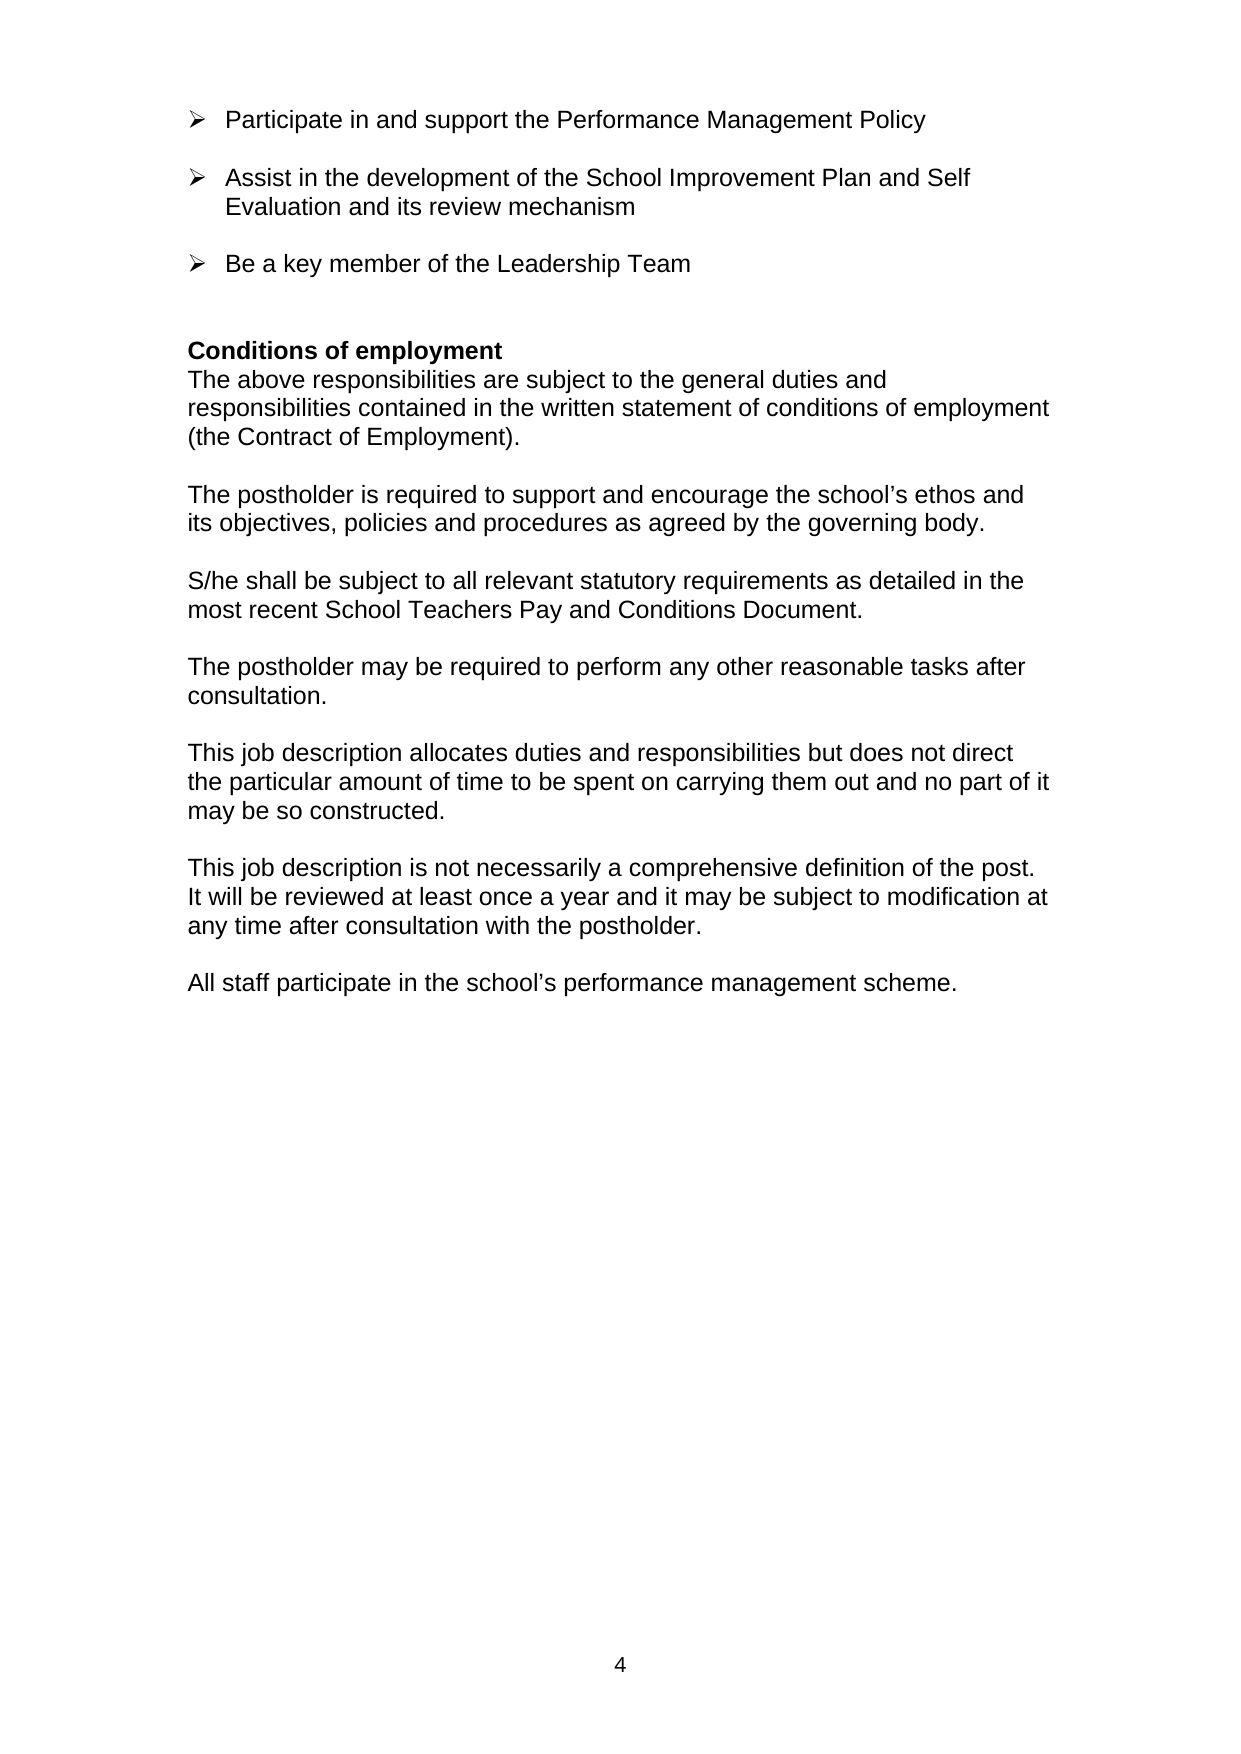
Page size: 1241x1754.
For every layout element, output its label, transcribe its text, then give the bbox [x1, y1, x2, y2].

subtitle Be a key member of the Leadership Team [187, 249, 1053, 278]
list Assist in the development of the School Improvement Plan and Self Evaluation and its review mechanism [187, 163, 1053, 221]
subtitle All staff participate in the school’s performance management scheme. [187, 968, 1053, 997]
subtitle This job description is not necessarily a comprehensive definition of the post. It will be reviewed at least once a year and it may be subject to modification at any time after consultation with the postholder. [187, 853, 1053, 939]
subtitle This job description allocates duties and responsibilities but does not direct the particular amount of time to be spent on carrying them out and no part of it may be so constructed. [187, 738, 1053, 824]
list Participate in and support the Performance Management Policy [187, 106, 1053, 134]
subtitle S/he shall be subject to all relevant statutory requirements as detailed in the most recent School Teachers Pay and Conditions Document. [187, 566, 1053, 623]
subtitle Conditions of employment [187, 336, 1053, 364]
subtitle The above responsibilities are subject to the general duties and responsibilities contained in the written statement of conditions of employment (the Contract of Employment). [187, 364, 1053, 451]
subtitle The postholder is required to support and encourage the school’s ethos and its objectives, policies and procedures as agreed by the governing body. [187, 479, 1053, 537]
subtitle The postholder may be required to perform any other reasonable tasks after consultation. [187, 652, 1053, 709]
